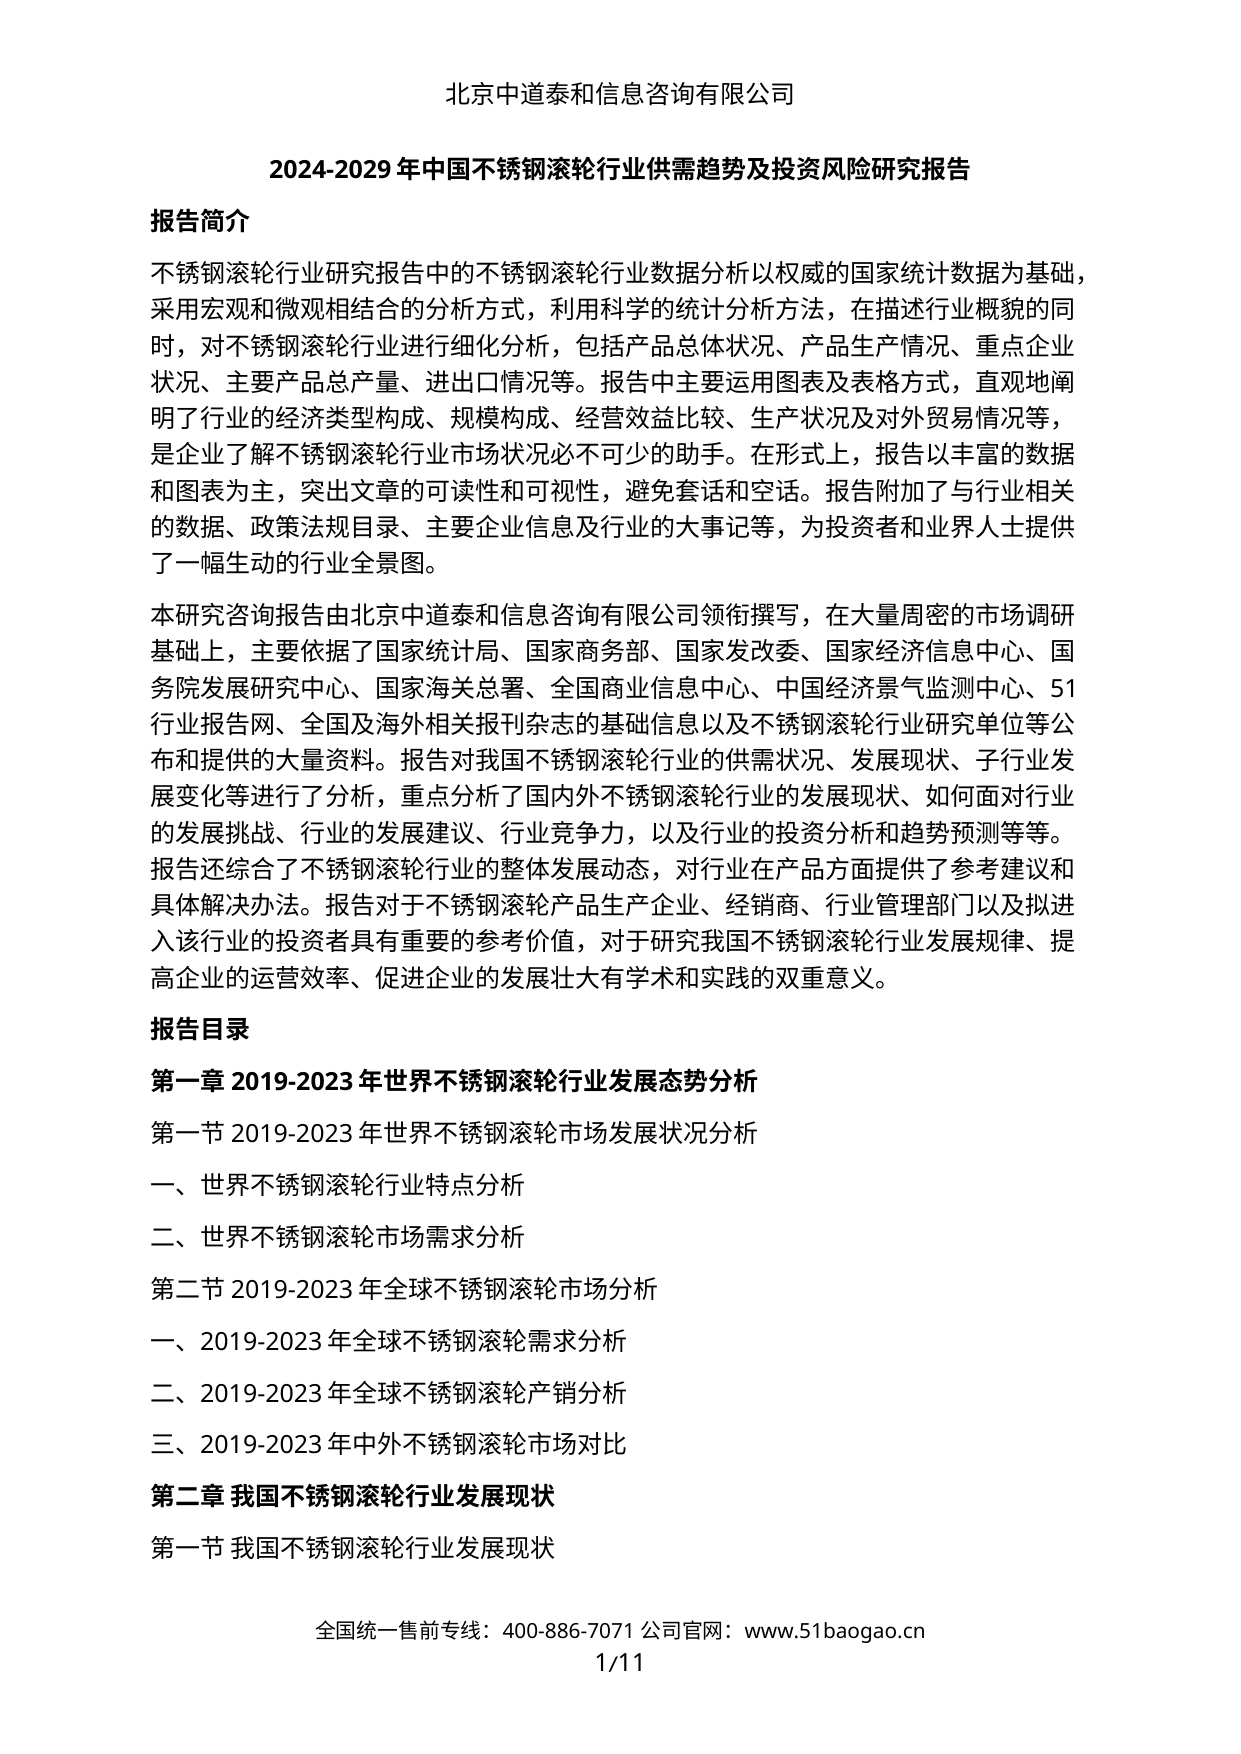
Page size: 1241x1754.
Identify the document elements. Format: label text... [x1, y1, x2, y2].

text 二、2019-2023年全球不锈钢滚轮产销分析 [150, 1373, 1090, 1409]
text 第一章 2019-2023年世界不锈钢滚轮行业发展态势分析 [150, 1062, 1090, 1098]
text 一、2019-2023年全球不锈钢滚轮需求分析 [150, 1321, 1090, 1357]
text 第一节 2019-2023年世界不锈钢滚轮市场发展状况分析 [150, 1114, 1090, 1150]
text 不锈钢滚轮行业研究报告中的不锈钢滚轮行业数据分析以权威的国家统计数据为基础，采用宏观和微观相结合的分析方式，利用科学的统计分析方法，在描述行业概貌的同时，对不锈钢滚轮行业进行细化分析，包括产品总体状况、产品生产情况、重点企业状况、主要产品总产量、进出口情况等。报告中主要运用图表及表格方式，直观地阐明了行业的经济类型构成、规模构成、经营效益比较、生产状况及对外贸易情况等，是企业了解不锈钢滚轮行业市场状况必不可少的助手。在形式上，报告以丰富的数据和图表为主，突出文章的可读性和可视性，避免套话和空话。报告附加了与行业相关的数据、政策法规目录、主要企业信息及行业的大事记等，为投资者和业界人士提供了一幅生动的行业全景图。 [150, 254, 1090, 580]
text 报告目录 [150, 1010, 1090, 1046]
text 报告简介 [150, 202, 1090, 238]
text 本研究咨询报告由北京中道泰和信息咨询有限公司领衔撰写，在大量周密的市场调研基础上，主要依据了国家统计局、国家商务部、国家发改委、国家经济信息中心、国务院发展研究中心、国家海关总署、全国商业信息中心、中国经济景气监测中心、51行业报告网、全国及海外相关报刊杂志的基础信息以及不锈钢滚轮行业研究单位等公布和提供的大量资料。报告对我国不锈钢滚轮行业的供需状况、发展现状、子行业发展变化等进行了分析，重点分析了国内外不锈钢滚轮行业的发展现状、如何面对行业的发展挑战、行业的发展建议、行业竞争力，以及行业的投资分析和趋势预测等等。报告还综合了不锈钢滚轮行业的整体发展动态，对行业在产品方面提供了参考建议和具体解决办法。报告对于不锈钢滚轮产品生产企业、经销商、行业管理部门以及拟进入该行业的投资者具有重要的参考价值，对于研究我国不锈钢滚轮行业发展规律、提高企业的运营效率、促进企业的发展壮大有学术和实践的双重意义。 [150, 596, 1090, 994]
text 一、世界不锈钢滚轮行业特点分析 [150, 1166, 1090, 1202]
text 二、世界不锈钢滚轮市场需求分析 [150, 1217, 1090, 1254]
text 三、2019-2023年中外不锈钢滚轮市场对比 [150, 1425, 1090, 1461]
text 第二节 2019-2023年全球不锈钢滚轮市场分析 [150, 1269, 1090, 1306]
text 第二章 我国不锈钢滚轮行业发展现状 [150, 1477, 1090, 1513]
text 2024-2029年中国不锈钢滚轮行业供需趋势及投资风险研究报告 [150, 150, 1090, 186]
text 第一节 我国不锈钢滚轮行业发展现状 [150, 1529, 1090, 1565]
